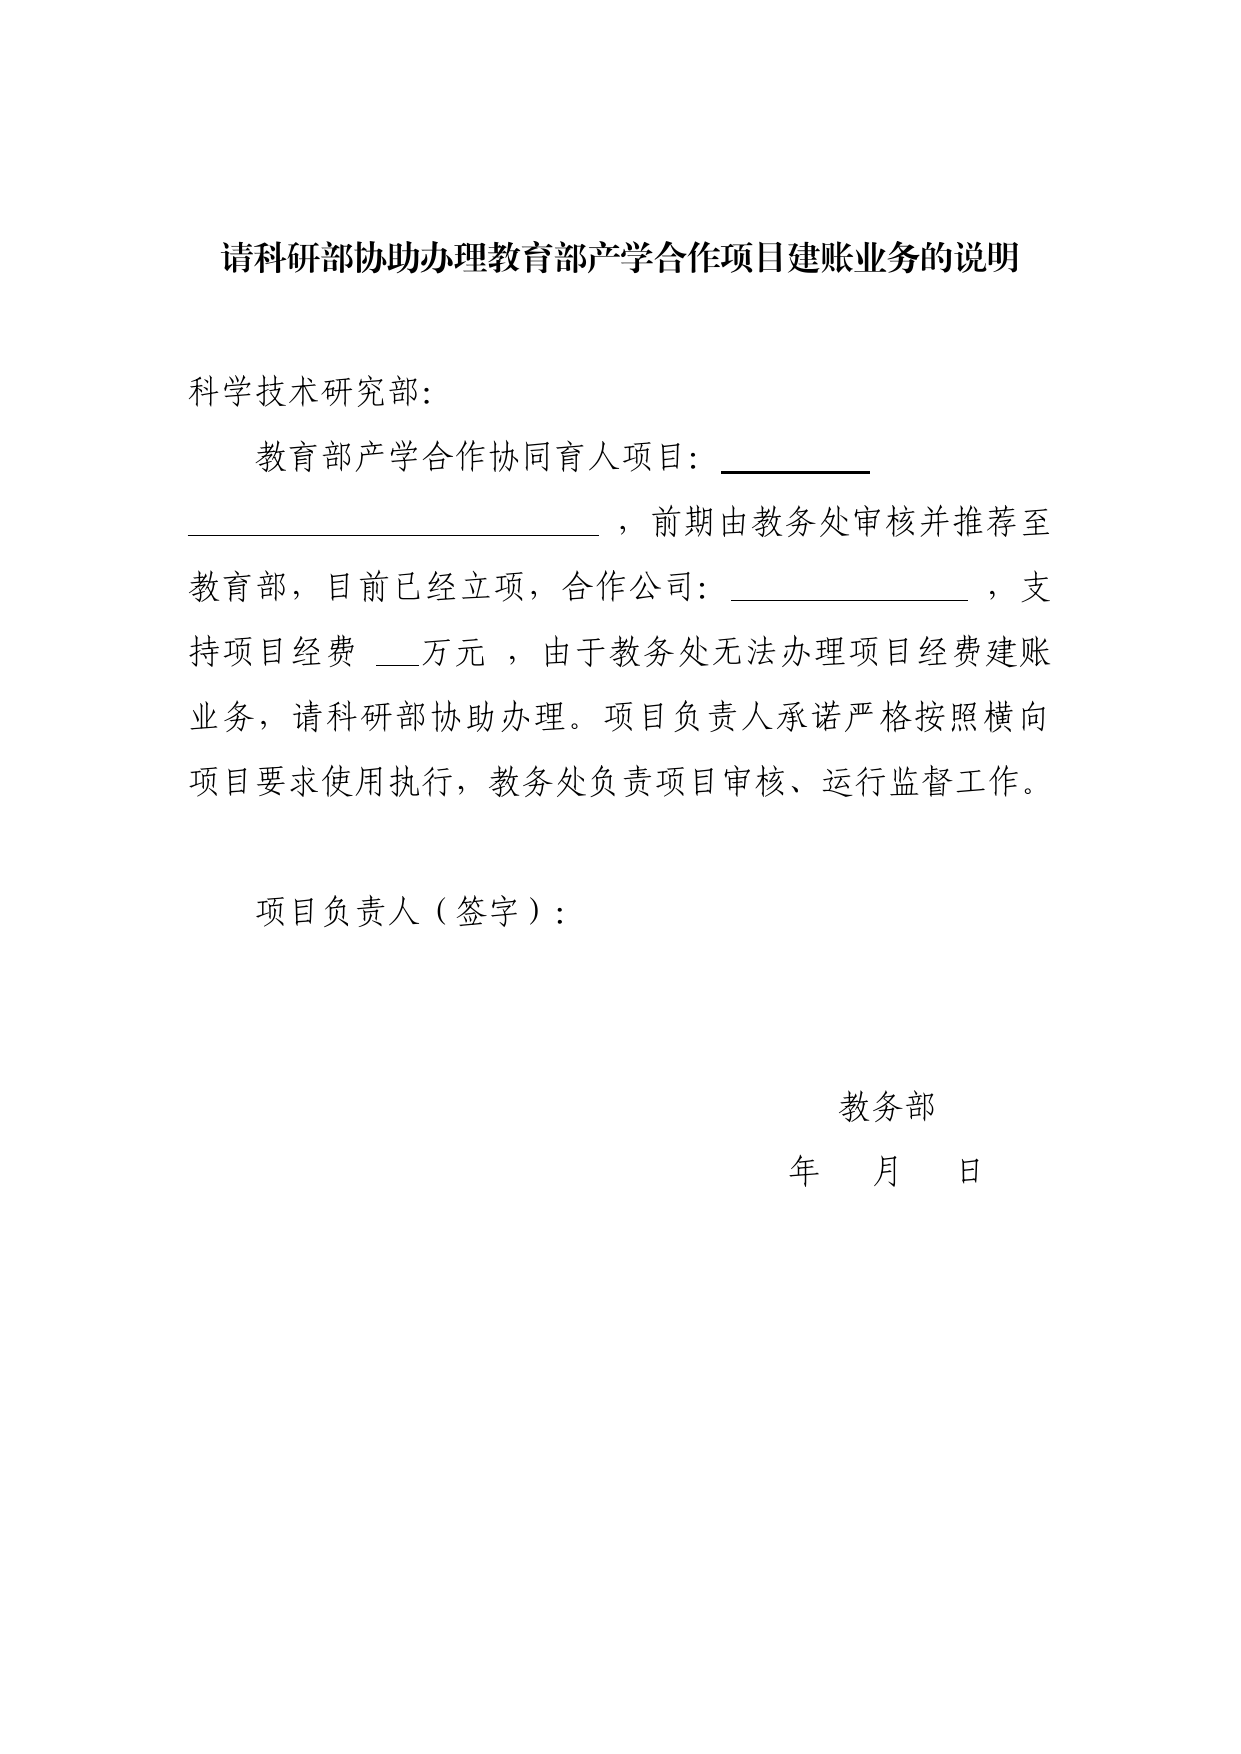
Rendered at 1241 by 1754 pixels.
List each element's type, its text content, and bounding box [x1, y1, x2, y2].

text 年 月 日 [187, 1137, 1053, 1202]
text 科学技术研究部： [187, 357, 1053, 422]
text 请科研部协助办理教育部产学合作项目建账业务的说明 [187, 227, 1053, 292]
text 教务部 [187, 1072, 1053, 1137]
text 教育部产学合作协同育人项目： [187, 422, 1053, 487]
text ，前期由教务处审核并推荐至教育部，目前已经立项，合作公司： ，支持项目经费 万元 ，由于教务处无法办理项目经费建账业务，请科研部协助办理。项目负责人承诺严格按照横向项目要求使用执行，教务处负责项目审核、运行监督工作。 [187, 487, 1053, 812]
text 项目负责人（签字）： [187, 877, 1053, 942]
